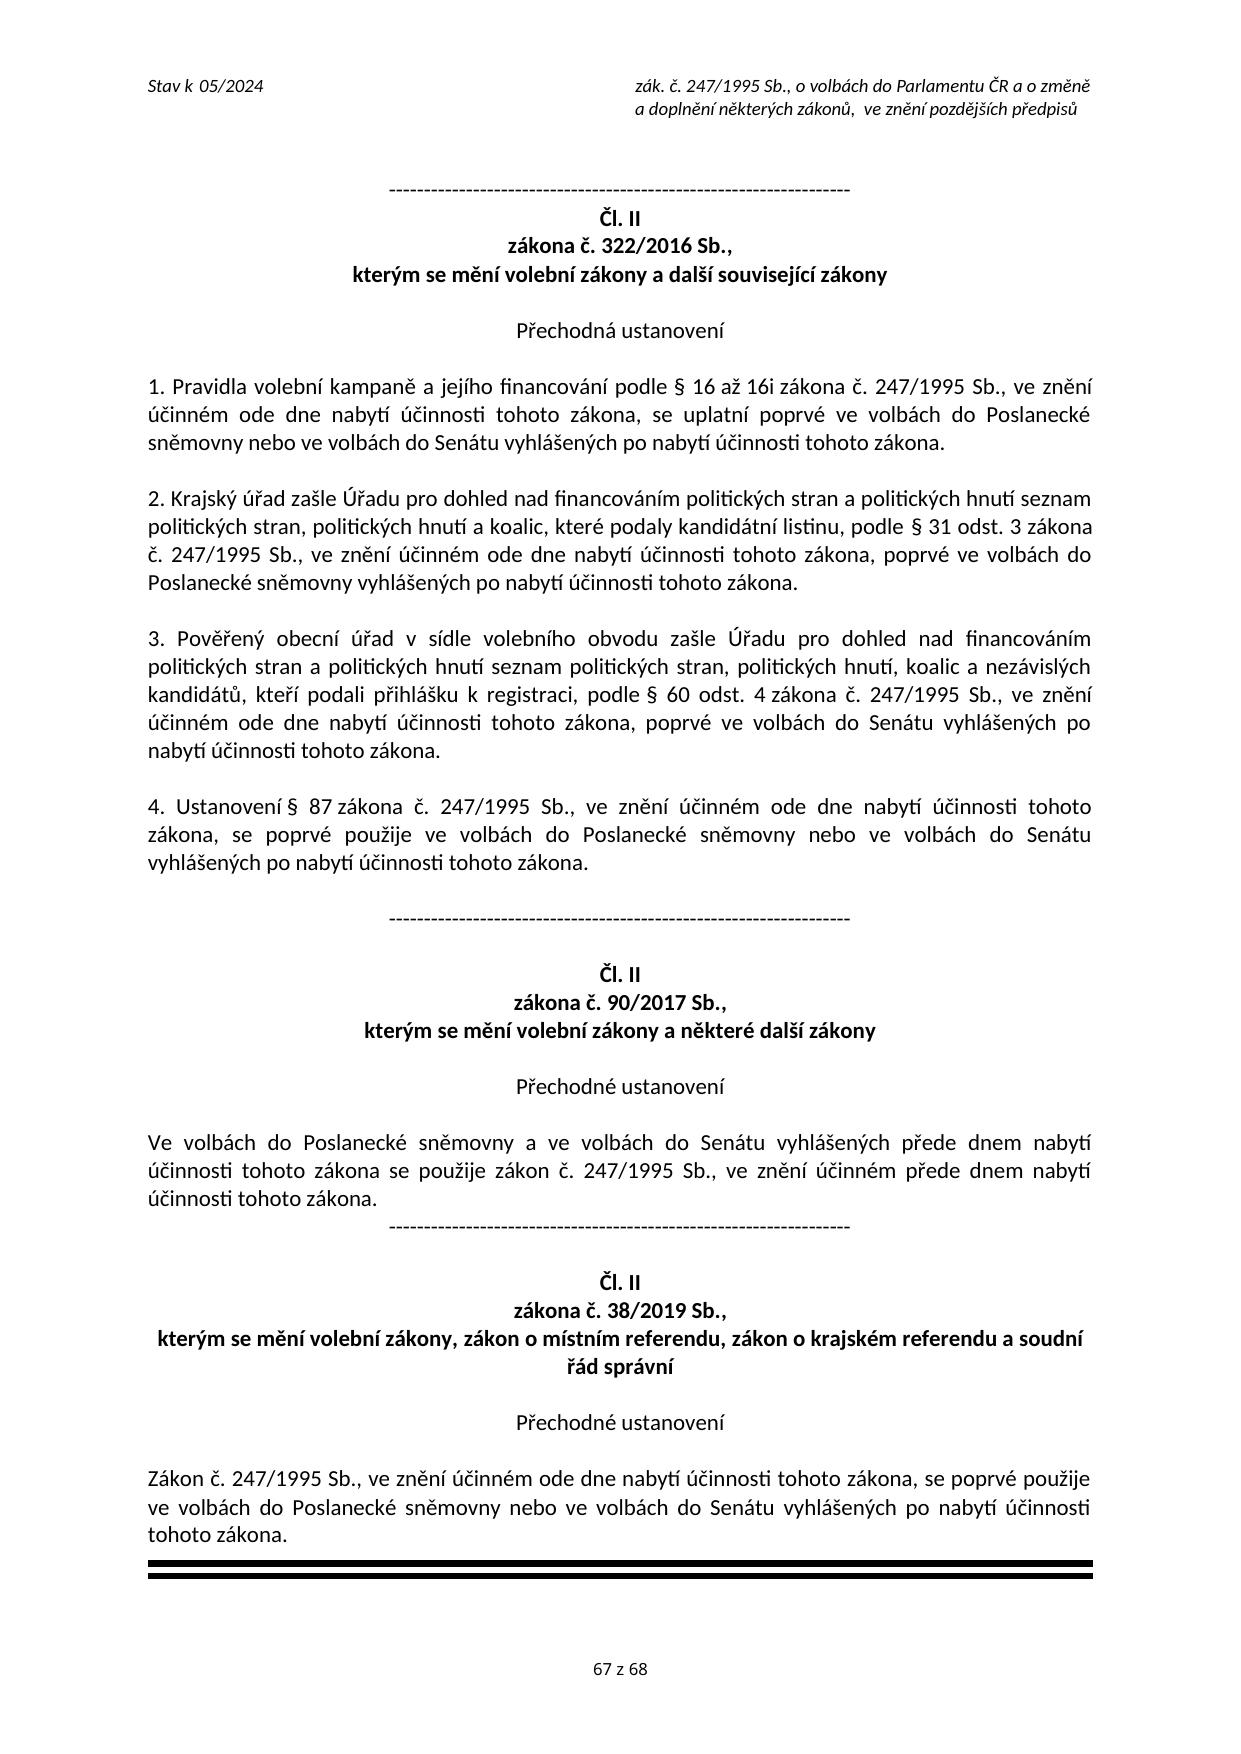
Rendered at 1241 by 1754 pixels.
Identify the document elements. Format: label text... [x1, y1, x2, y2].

text Zákon č. 247/1995 Sb., ve znění účinném ode dne nabytí účinnosti tohoto zákona, se poprvé použije ve volbách do Poslanecké sněmovny nebo ve volbách do Senátu vyhlášených po nabytí účinnosti tohoto zákona. [148, 1464, 1093, 1549]
text ------------------------------------------------------------------ [148, 904, 1093, 932]
text Čl. II [148, 1268, 1093, 1296]
text 1. Pravidla volební kampaně a jejího financování podle § 16 až 16i zákona č. 247/1995 Sb., ve znění účinném ode dne nabytí účinnosti tohoto zákona, se uplatní poprvé ve volbách do Poslanecké sněmovny nebo ve volbách do Senátu vyhlášených po nabytí účinnosti tohoto zákona. [148, 372, 1093, 456]
text kterým se mění volební zákony a další související zákony [148, 260, 1093, 288]
text zákona č. 322/2016 Sb., [148, 232, 1093, 260]
text Přechodné ustanovení [148, 1408, 1093, 1437]
text kterým se mění volební zákony a některé další zákony [148, 1016, 1093, 1044]
text zákona č. 38/2019 Sb., [148, 1296, 1093, 1324]
text zákona č. 90/2017 Sb., [148, 988, 1093, 1016]
text Čl. II [148, 204, 1093, 232]
text 4. Ustanovení § 87 zákona č. 247/1995 Sb., ve znění účinném ode dne nabytí účinnosti tohoto zákona, se poprvé použije ve volbách do Poslanecké sněmovny nebo ve volbách do Senátu vyhlášených po nabytí účinnosti tohoto zákona. [148, 792, 1093, 876]
text Přechodná ustanovení [148, 316, 1093, 344]
text Přechodné ustanovení [148, 1072, 1093, 1100]
text kterým se mění volební zákony, zákon o místním referendu, zákon o krajském referendu a soudní řád správní [148, 1324, 1093, 1381]
text ------------------------------------------------------------------ [148, 1212, 1093, 1240]
text 3. Pověřený obecní úřad v sídle volebního obvodu zašle Úřadu pro dohled nad financováním politických stran a politických hnutí seznam politických stran, politických hnutí, koalic a nezávislých kandidátů, kteří podali přihlášku k registraci, podle § 60 odst. 4 zákona č. 247/1995 Sb., ve znění účinném ode dne nabytí účinnosti tohoto zákona, poprvé ve volbách do Senátu vyhlášených po nabytí účinnosti tohoto zákona. [148, 624, 1093, 764]
text Čl. II [148, 960, 1093, 988]
text Ve volbách do Poslanecké sněmovny a ve volbách do Senátu vyhlášených přede dnem nabytí účinnosti tohoto zákona se použije zákon č. 247/1995 Sb., ve znění účinném přede dnem nabytí účinnosti tohoto zákona. [148, 1128, 1093, 1212]
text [148, 176, 1093, 204]
text 2. Krajský úřad zašle Úřadu pro dohled nad financováním politických stran a politických hnutí seznam politických stran, politických hnutí a koalic, které podaly kandidátní listinu, podle § 31 odst. 3 zákona č. 247/1995 Sb., ve znění účinném ode dne nabytí účinnosti tohoto zákona, poprvé ve volbách do Poslanecké sněmovny vyhlášených po nabytí účinnosti tohoto zákona. [148, 484, 1093, 596]
